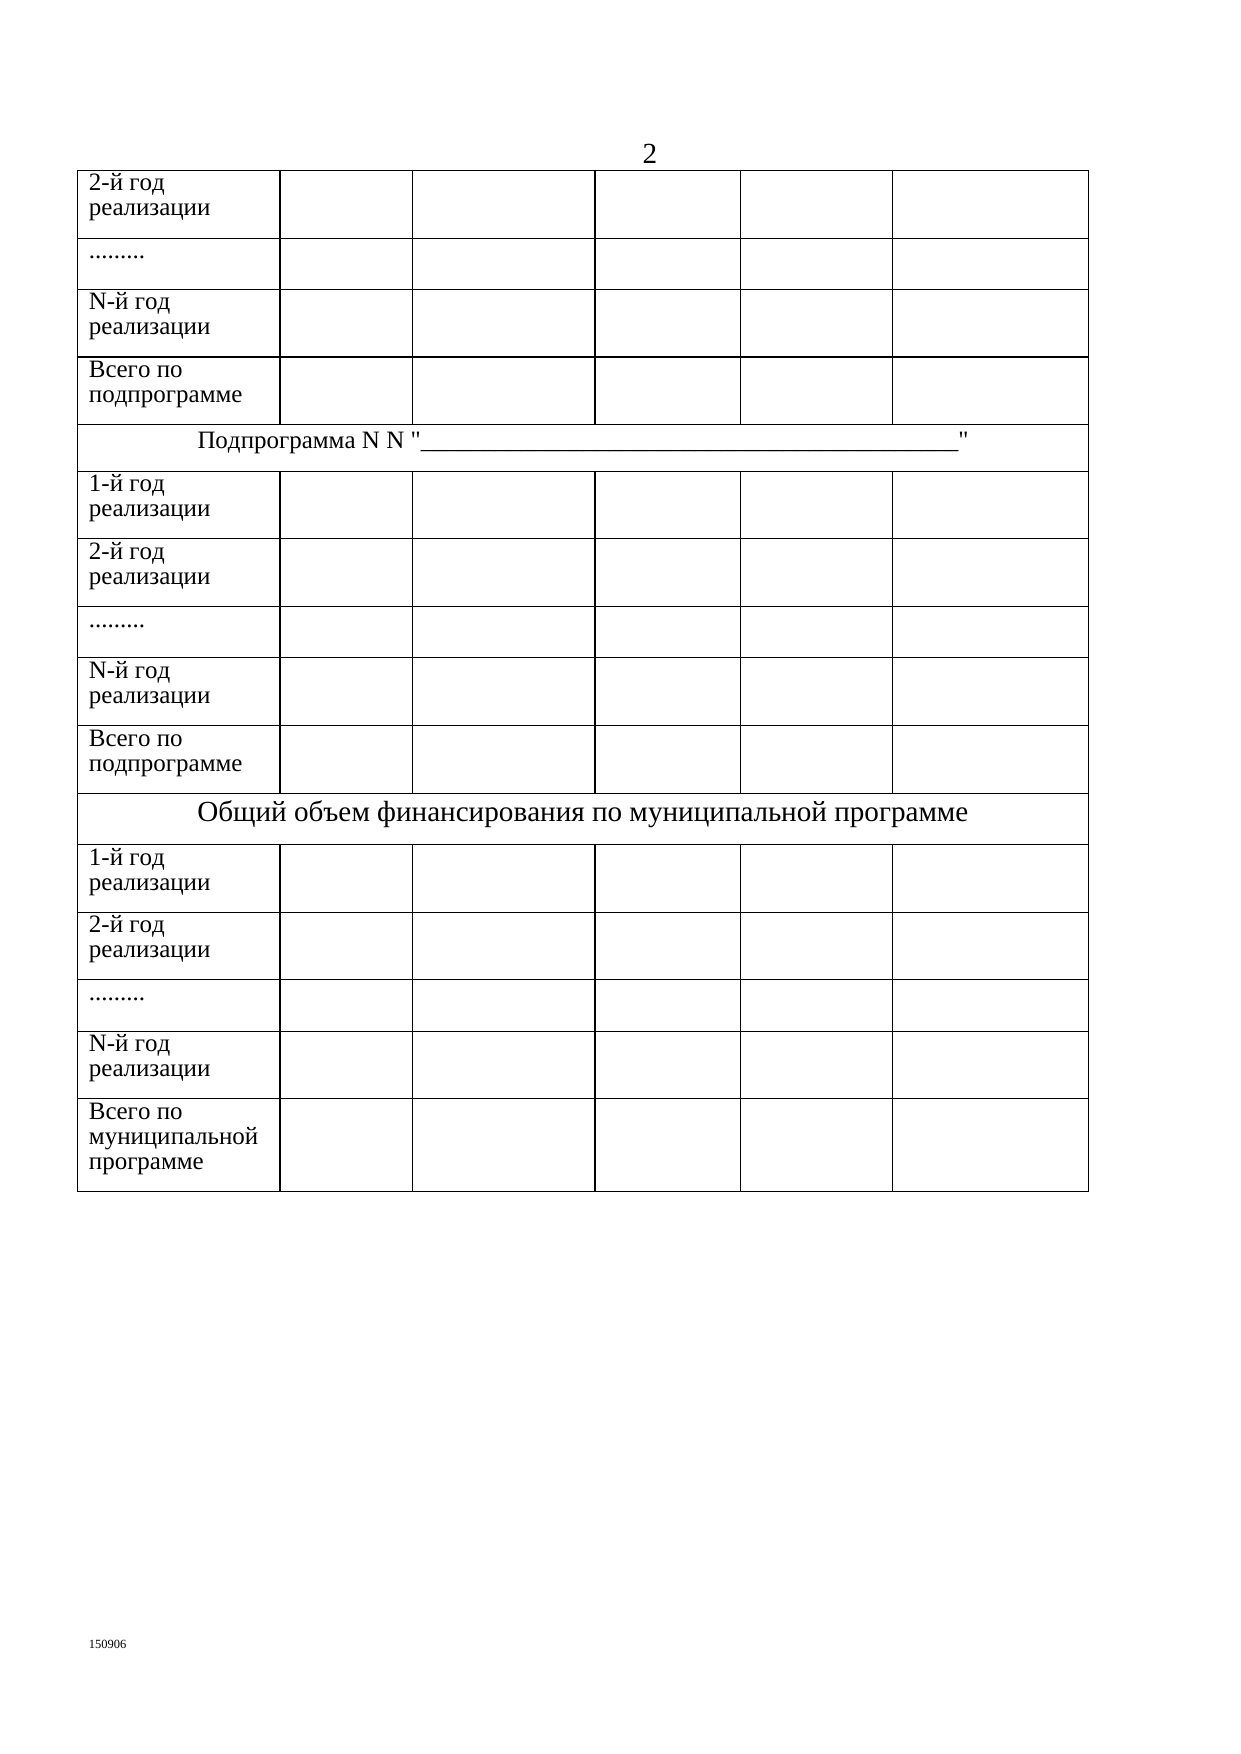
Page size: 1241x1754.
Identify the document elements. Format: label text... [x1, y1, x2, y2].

table_cell [281, 726, 412, 793]
table_cell 1-й год реализации [78, 472, 279, 538]
table_header [596, 171, 740, 237]
table_cell [741, 845, 892, 912]
table_cell [741, 239, 892, 289]
table_cell [281, 913, 412, 979]
table_cell [281, 658, 412, 725]
table_cell [741, 726, 892, 793]
table_cell ......... [78, 239, 279, 289]
table_header [893, 171, 1088, 237]
table_cell 2-й год реализации [78, 539, 279, 606]
table_header 2-й год реализации [78, 171, 279, 237]
table_cell [893, 658, 1088, 725]
table_cell [413, 1099, 594, 1191]
table_cell [413, 913, 594, 979]
table_cell Всего по подпрограмме [78, 358, 279, 424]
table_cell [281, 472, 412, 538]
table_cell [893, 726, 1088, 793]
table_cell [741, 913, 892, 979]
table_cell [893, 239, 1088, 289]
table_cell [893, 607, 1088, 657]
table_cell [893, 913, 1088, 979]
table_cell [413, 472, 594, 538]
table_cell [741, 607, 892, 657]
table_cell [596, 726, 740, 793]
table_cell ......... [78, 980, 279, 1031]
table_cell [281, 845, 412, 912]
table_cell [741, 358, 892, 424]
table_cell [281, 239, 412, 289]
table_cell [281, 607, 412, 657]
table_cell [893, 980, 1088, 1031]
table_cell [413, 726, 594, 793]
table_cell [596, 290, 740, 356]
table_cell [741, 658, 892, 725]
table_header [741, 171, 892, 237]
table_cell [893, 539, 1088, 606]
table_cell [596, 539, 740, 606]
table_cell [596, 358, 740, 424]
table_cell [596, 845, 740, 912]
table_cell [281, 1099, 412, 1191]
table_cell [893, 358, 1088, 424]
table_cell [893, 290, 1088, 356]
table_cell ......... [78, 607, 279, 657]
table_cell [281, 539, 412, 606]
table_cell [413, 358, 594, 424]
table_cell 2-й год реализации [78, 913, 279, 979]
text 2 [89, 136, 1211, 170]
table_cell [413, 845, 594, 912]
table_cell [596, 239, 740, 289]
table_cell [281, 980, 412, 1031]
table_cell [596, 472, 740, 538]
table_cell [596, 1099, 740, 1191]
table_cell [413, 658, 594, 725]
table_cell [893, 845, 1088, 912]
table_cell Всего по муниципальной программе [78, 1099, 279, 1191]
table_cell Подпрограмма N N "___________________________________________" [78, 425, 1088, 471]
table_cell [596, 658, 740, 725]
table_cell [741, 1032, 892, 1098]
table_cell [281, 1032, 412, 1098]
table_cell N-й год реализации [78, 1032, 279, 1098]
table_cell 1-й год реализации [78, 845, 279, 912]
table_cell Всего по подпрограмме [78, 726, 279, 793]
table_cell [741, 1099, 892, 1191]
table_cell N-й год реализации [78, 658, 279, 725]
table_cell [741, 472, 892, 538]
table_cell [413, 1032, 594, 1098]
table_cell [413, 239, 594, 289]
table_header [413, 171, 594, 237]
table_cell [596, 607, 740, 657]
table_cell [281, 290, 412, 356]
table_cell [893, 1099, 1088, 1191]
table_cell [741, 980, 892, 1031]
table_cell N-й год реализации [78, 290, 279, 356]
table_cell [413, 539, 594, 606]
table_cell [596, 980, 740, 1031]
table_cell [741, 539, 892, 606]
table_cell [596, 1032, 740, 1098]
table_cell [893, 472, 1088, 538]
table_cell [893, 1032, 1088, 1098]
table_cell [281, 358, 412, 424]
table_header [281, 171, 412, 237]
table_cell [413, 607, 594, 657]
table_cell [741, 290, 892, 356]
table_cell Общий объем финансирования по муниципальной программе [78, 794, 1088, 844]
table_cell [413, 980, 594, 1031]
table_cell [596, 913, 740, 979]
table_cell [413, 290, 594, 356]
